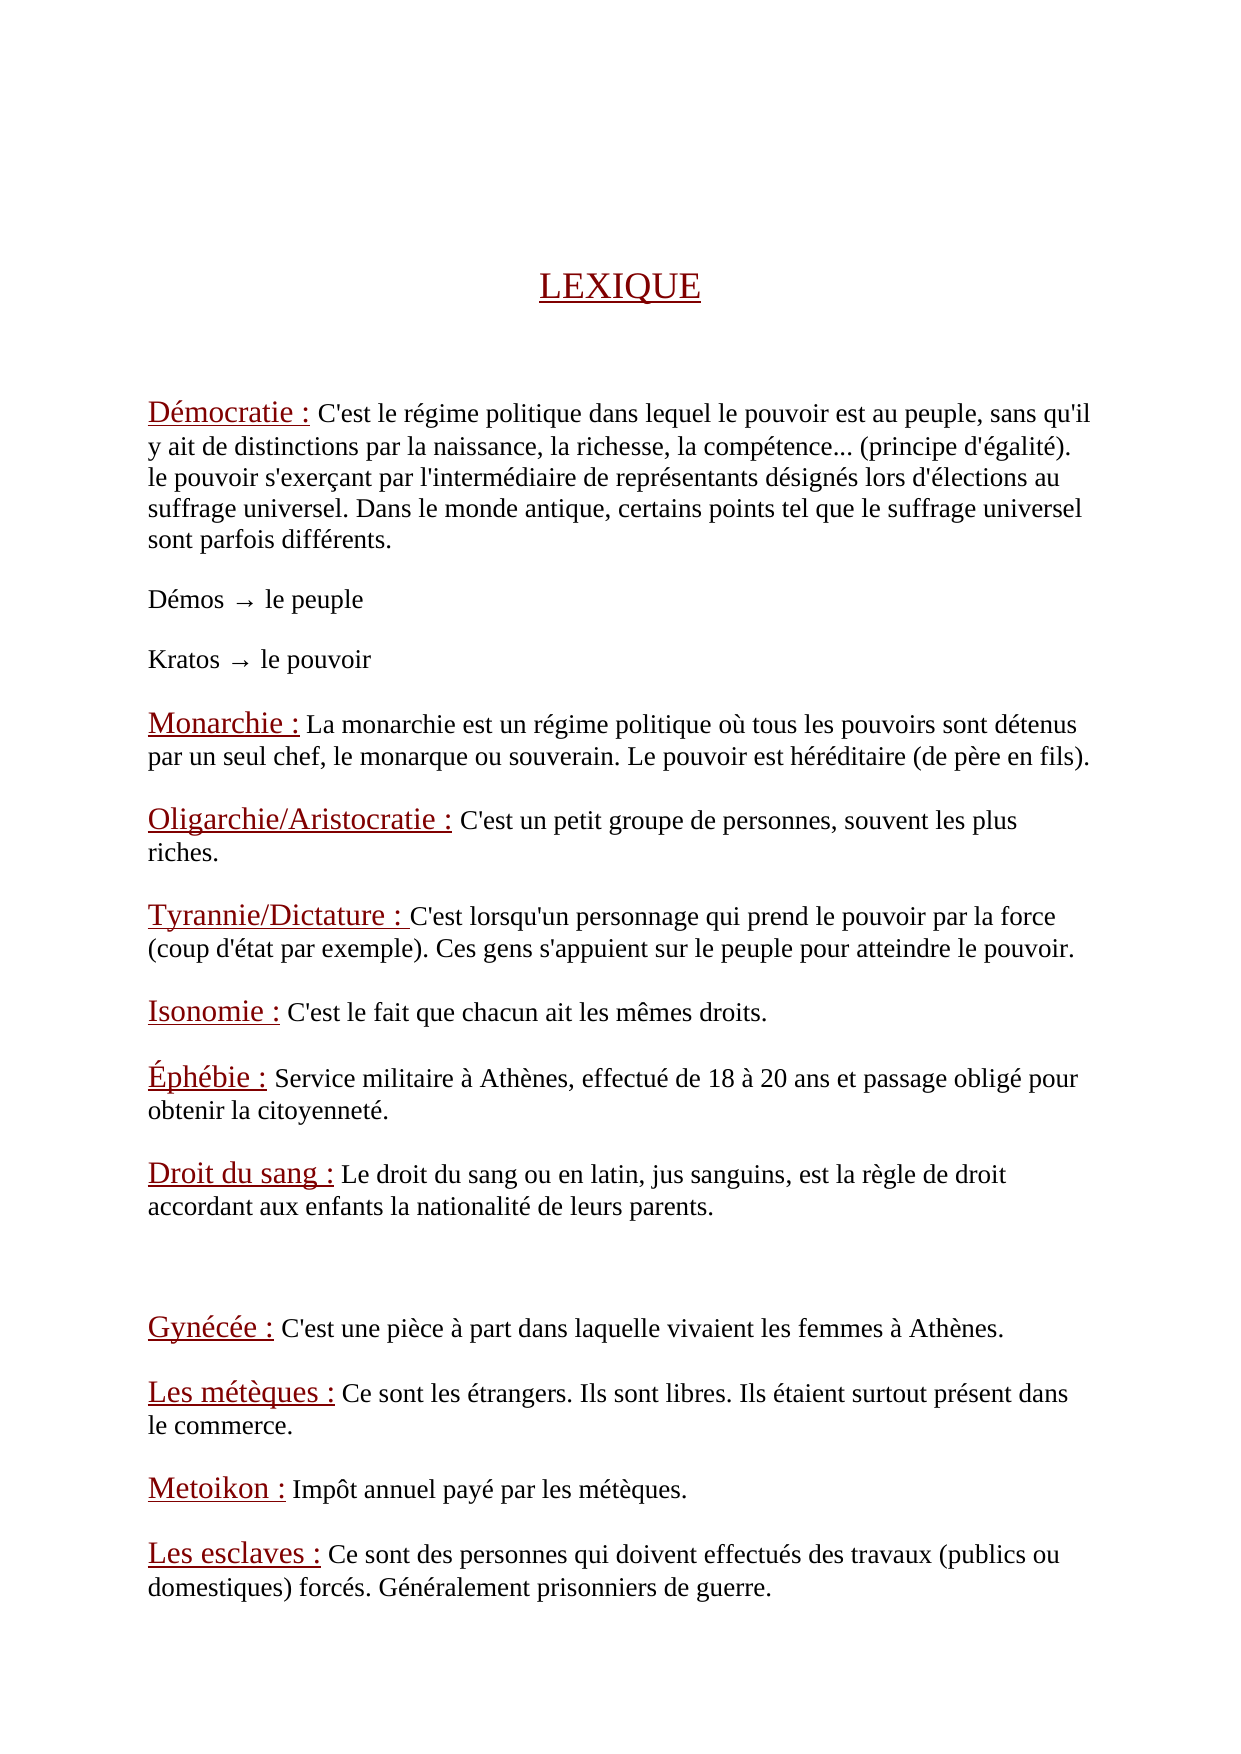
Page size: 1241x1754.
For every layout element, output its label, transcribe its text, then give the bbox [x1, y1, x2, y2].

text Metoikon : Impôt annuel payé par les métèques. [148, 1469, 1093, 1506]
text Monarchie : La monarchie est un régime politique où tous les pouvoirs sont détenus par un seul chef, le monarque ou souverain. Le pouvoir est héréditaire (de père en fils). [148, 704, 1093, 771]
text Éphébie : Service militaire à Athènes, effectué de 18 à 20 ans et passage obligé pour obtenir la citoyenneté. [148, 1058, 1093, 1125]
text Démocratie : C'est le régime politique dans lequel le pouvoir est au peuple, sans qu'il y ait de distinctions par la naissance, la richesse, la compétence... (principe d'égalité). le pouvoir s'exerçant par l'intermédiaire de représentants désignés lors d'élections au suffrage universel. Dans le monde antique, certains points tel que le suffrage universel sont parfois différents. [148, 394, 1093, 554]
text Kratos → le pouvoir [148, 644, 1093, 675]
text Droit du sang : Le droit du sang ou en latin, jus sanguins, est la règle de droit accordant aux enfants la nationalité de leurs parents. [148, 1154, 1093, 1221]
text Les esclaves : Ce sont des personnes qui doivent effectués des travaux (publics ou domestiques) forcés. Généralement prisonniers de guerre. [148, 1535, 1093, 1602]
text Oligarchie/Aristocratie : C'est un petit groupe de personnes, souvent les plus riches. [148, 800, 1093, 867]
text Isonomie : C'est le fait que chacun ait les mêmes droits. [148, 993, 1093, 1029]
text Tyrannie/Dictature : C'est lorsqu'un personnage qui prend le pouvoir par la force (coup d'état par exemple). Ces gens s'appuient sur le peuple pour atteindre le pouvoir. [148, 896, 1093, 963]
text Gynécée : C'est une pièce à part dans laquelle vivaient les femmes à Athènes. [148, 1308, 1093, 1344]
text LEXIQUE [148, 263, 1093, 307]
text Démos → le peuple [148, 583, 1093, 614]
text Les métèques : Ce sont les étrangers. Ils sont libres. Ils étaient surtout présent dans le commerce. [148, 1373, 1093, 1440]
